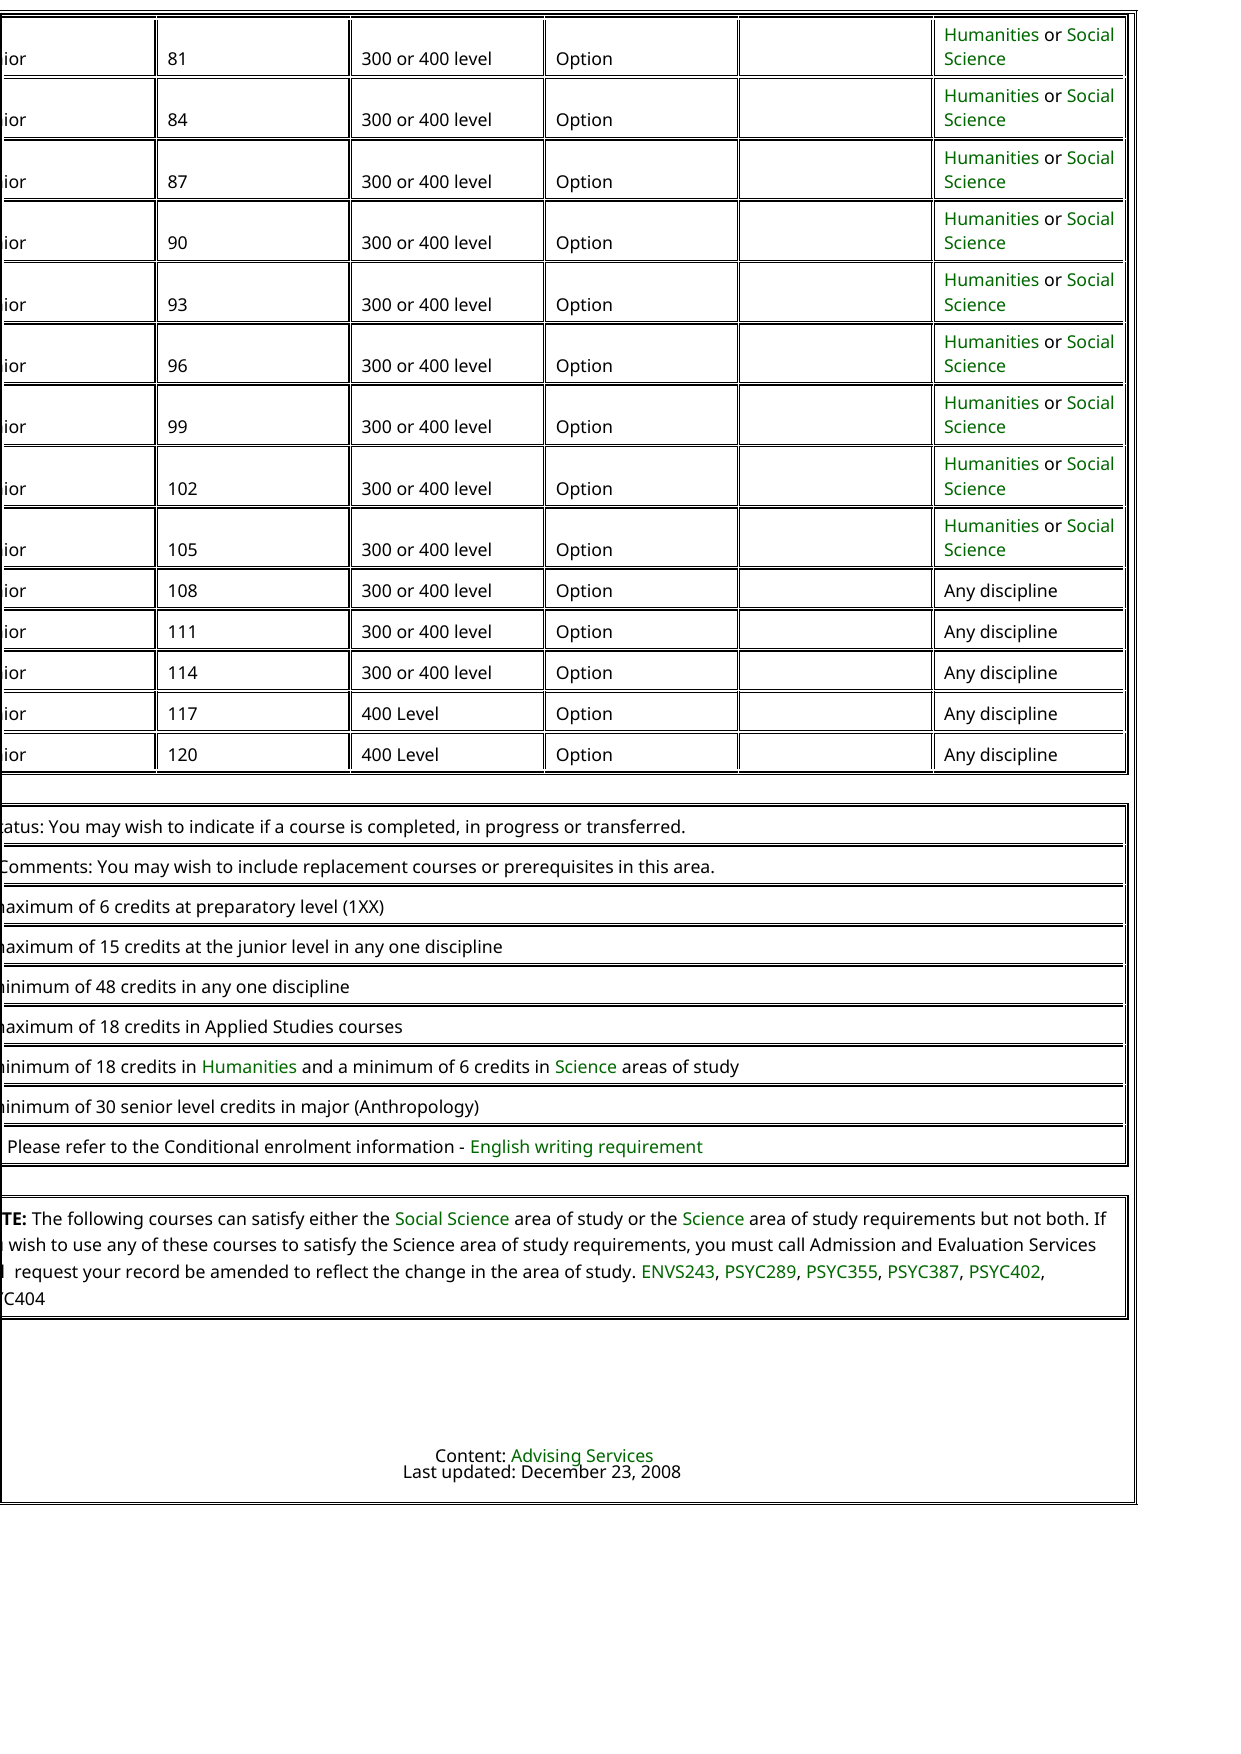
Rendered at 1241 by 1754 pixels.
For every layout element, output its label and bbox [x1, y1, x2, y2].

table_cell [2, 14, 1134, 1502]
